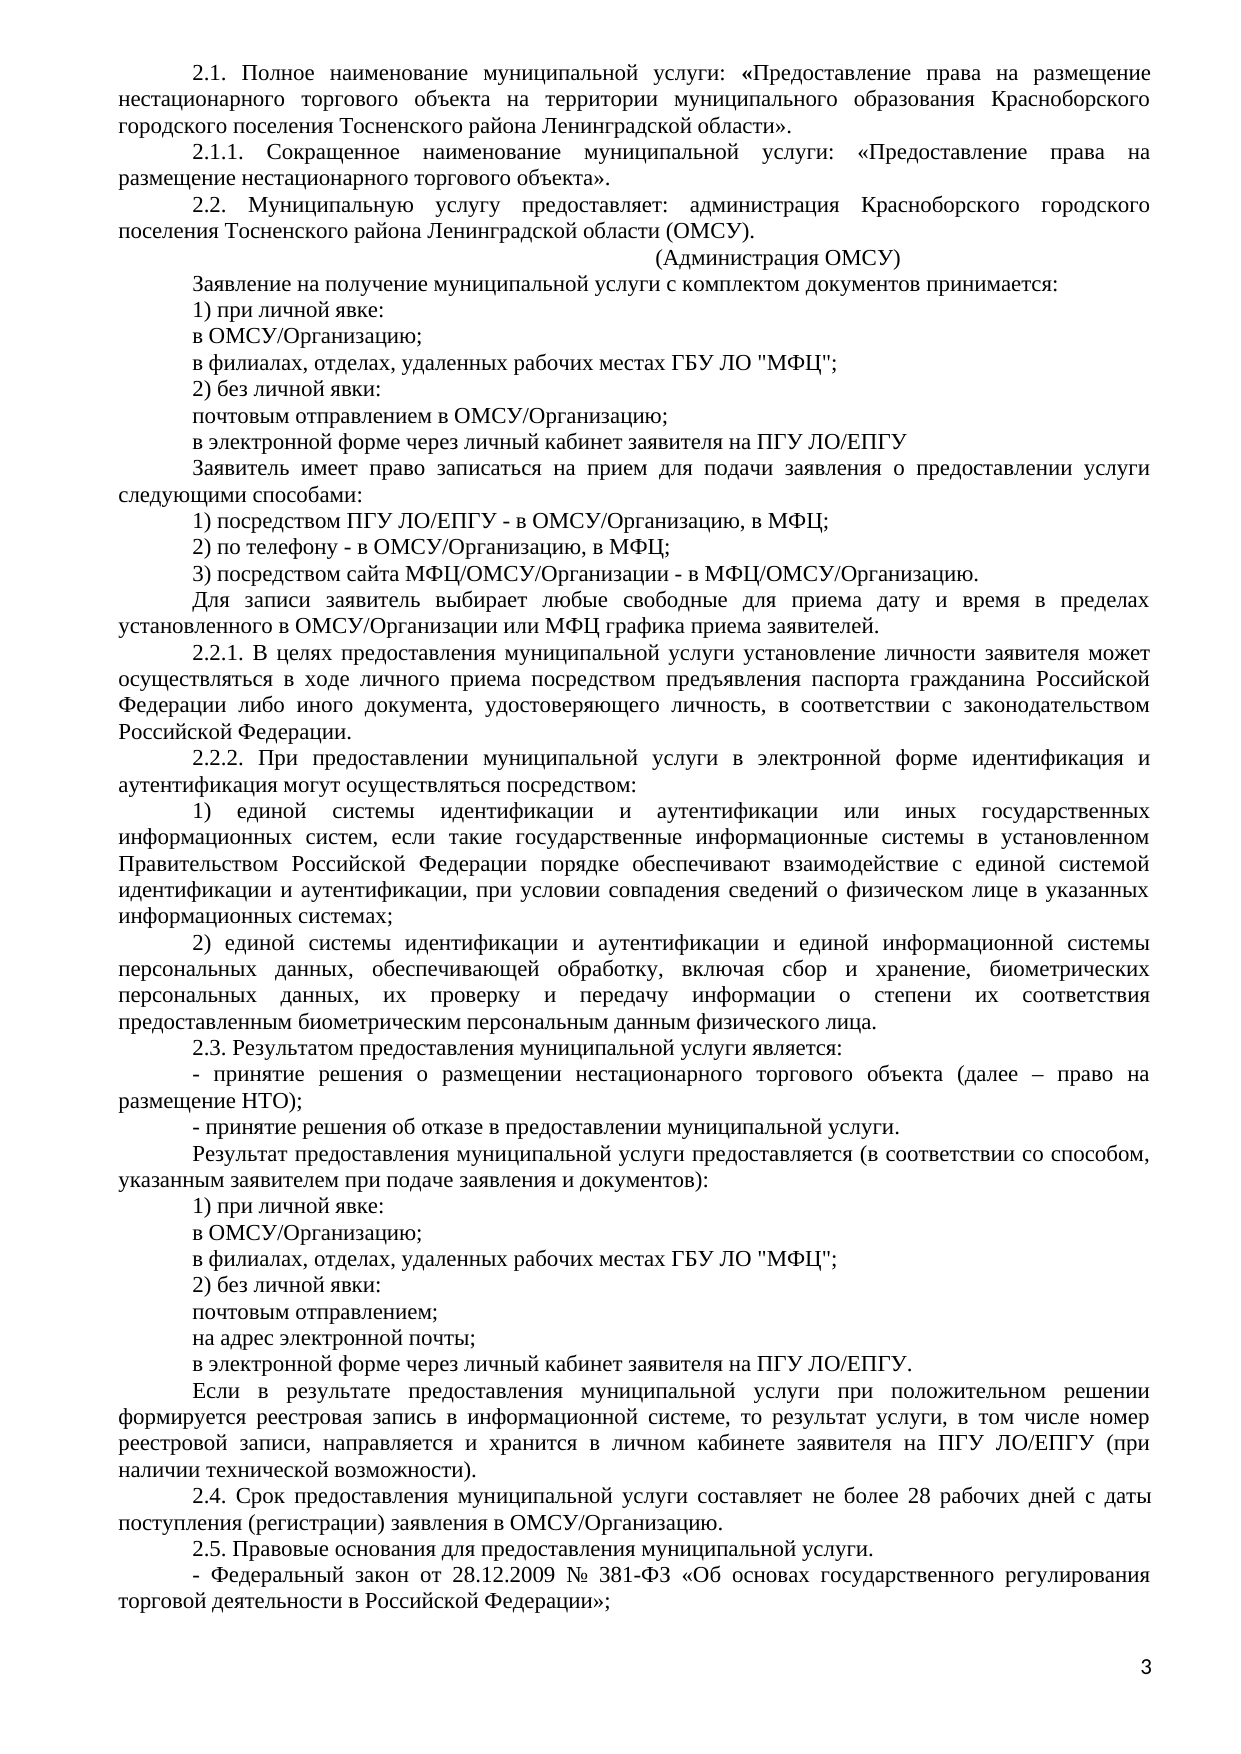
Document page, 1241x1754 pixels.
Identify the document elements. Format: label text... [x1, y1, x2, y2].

text 3) посредством сайта МФЦ/ОМСУ/Организации - в МФЦ/ОМСУ/Организацию. [118, 560, 1152, 586]
text - принятие решения о размещении нестационарного торгового объекта (далее – право на размещение НТО); [118, 1061, 1152, 1113]
text 2.2. Муниципальную услугу предоставляет: администрация Красноборского городского поселения Тосненского района Ленинградской области (ОМСУ). [118, 191, 1152, 243]
text в ОМСУ/Организацию; [118, 1219, 1152, 1245]
text 2.1. Полное наименование муниципальной услуги: «Предоставление права на размещение нестационарного торгового объекта на территории муниципального образования Красноборского городского поселения Тосненского района Ленинградской области». [118, 59, 1152, 138]
text на адрес электронной почты; [118, 1324, 1152, 1350]
text 2.2.2. При предоставлении муниципальной услуги в электронной форме идентификация и аутентификация могут осуществляться посредством: [118, 744, 1152, 797]
text 1) при личной явке: [118, 296, 1152, 323]
text - принятие решения об отказе в предоставлении муниципальной услуги. [118, 1113, 1152, 1139]
text в электронной форме через личный кабинет заявителя на ПГУ ЛО/ЕПГУ [118, 428, 1152, 454]
text почтовым отправлением; [118, 1298, 1152, 1324]
text в ОМСУ/Организацию; [118, 323, 1152, 349]
text 2.2.1. В целях предоставления муниципальной услуги установление личности заявителя может осуществляться в ходе личного приема посредством предъявления паспорта гражданина Российской Федерации либо иного документа, удостоверяющего личность, в соответствии с законодательством Российской Федерации. [118, 639, 1152, 744]
text 1) при личной явке: [118, 1192, 1152, 1219]
text 2) единой системы идентификации и аутентификации и единой информационной системы персональных данных, обеспечивающей обработку, включая сбор и хранение, биометрических персональных данных, их проверку и передачу информации о степени их соответствия предоставленным биометрическим персональным данным физического лица. [118, 929, 1152, 1034]
text 1) посредством ПГУ ЛО/ЕПГУ - в ОМСУ/Организацию, в МФЦ; [118, 507, 1152, 533]
text Для записи заявитель выбирает любые свободные для приема дату и время в пределах установленного в ОМСУ/Организации или МФЦ графика приема заявителей. [118, 586, 1152, 639]
text Результат предоставления муниципальной услуги предоставляется (в соответствии со способом, указанным заявителем при подаче заявления и документов): [118, 1139, 1152, 1192]
text 2) без личной явки: [118, 1271, 1152, 1298]
text 2.4. Срок предоставления муниципальной услуги составляет не более 28 рабочих дней с даты поступления (регистрации) заявления в ОМСУ/Организацию. [118, 1482, 1152, 1535]
text - Федеральный закон от 28.12.2009 № 381-ФЗ «Об основах государственного регулирования торговой деятельности в Российской Федерации»; [118, 1561, 1152, 1614]
text (Администрация ОМСУ) [118, 243, 1152, 270]
text 2.3. Результатом предоставления муниципальной услуги является: [118, 1034, 1152, 1061]
text 2) без личной явки: [118, 375, 1152, 402]
text почтовым отправлением в ОМСУ/Организацию; [118, 402, 1152, 428]
text 1) единой системы идентификации и аутентификации или иных государственных информационных систем, если такие государственные информационные системы в установленном Правительством Российской Федерации порядке обеспечивают взаимодействие с единой системой идентификации и аутентификации, при условии совпадения сведений о физическом лице в указанных информационных системах; [118, 797, 1152, 929]
text Заявитель имеет право записаться на прием для подачи заявления о предоставлении услуги следующими способами: [118, 454, 1152, 507]
text Заявление на получение муниципальной услуги с комплектом документов принимается: [118, 270, 1152, 296]
text 2.1.1. Сокращенное наименование муниципальной услуги: «Предоставление права на размещение нестационарного торгового объекта». [118, 138, 1152, 191]
text Если в результате предоставления муниципальной услуги при положительном решении формируется реестровая запись в информационной системе, то результат услуги, в том числе номер реестровой записи, направляется и хранится в личном кабинете заявителя на ПГУ ЛО/ЕПГУ (при наличии технической возможности). [118, 1377, 1152, 1482]
text 2) по телефону - в ОМСУ/Организацию, в МФЦ; [118, 533, 1152, 560]
text в филиалах, отделах, удаленных рабочих местах ГБУ ЛО "МФЦ"; [118, 349, 1152, 375]
text в филиалах, отделах, удаленных рабочих местах ГБУ ЛО "МФЦ"; [118, 1245, 1152, 1271]
text в электронной форме через личный кабинет заявителя на ПГУ ЛО/ЕПГУ. [118, 1350, 1152, 1377]
text 2.5. Правовые основания для предоставления муниципальной услуги. [118, 1535, 1152, 1561]
